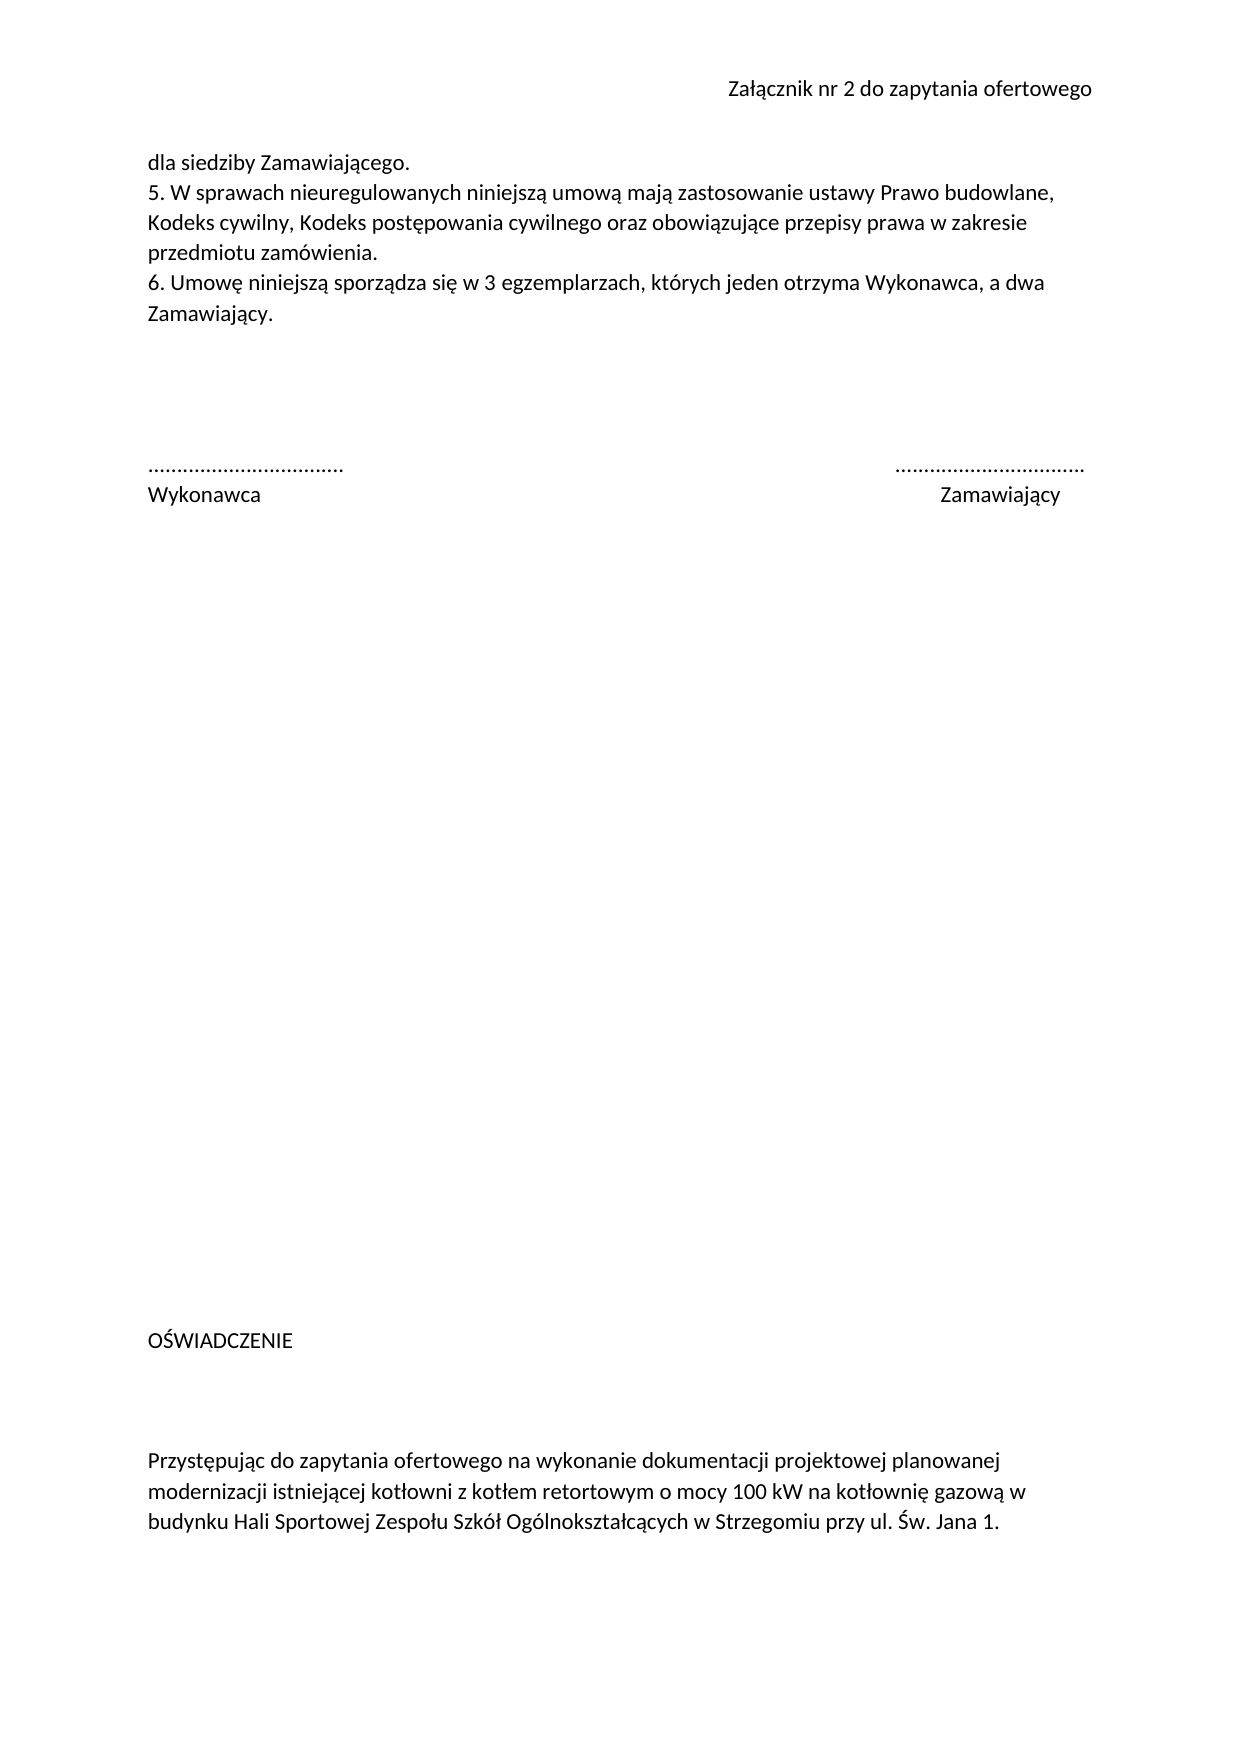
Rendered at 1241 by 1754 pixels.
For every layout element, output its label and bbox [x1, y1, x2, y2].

text [148, 148, 1093, 1565]
